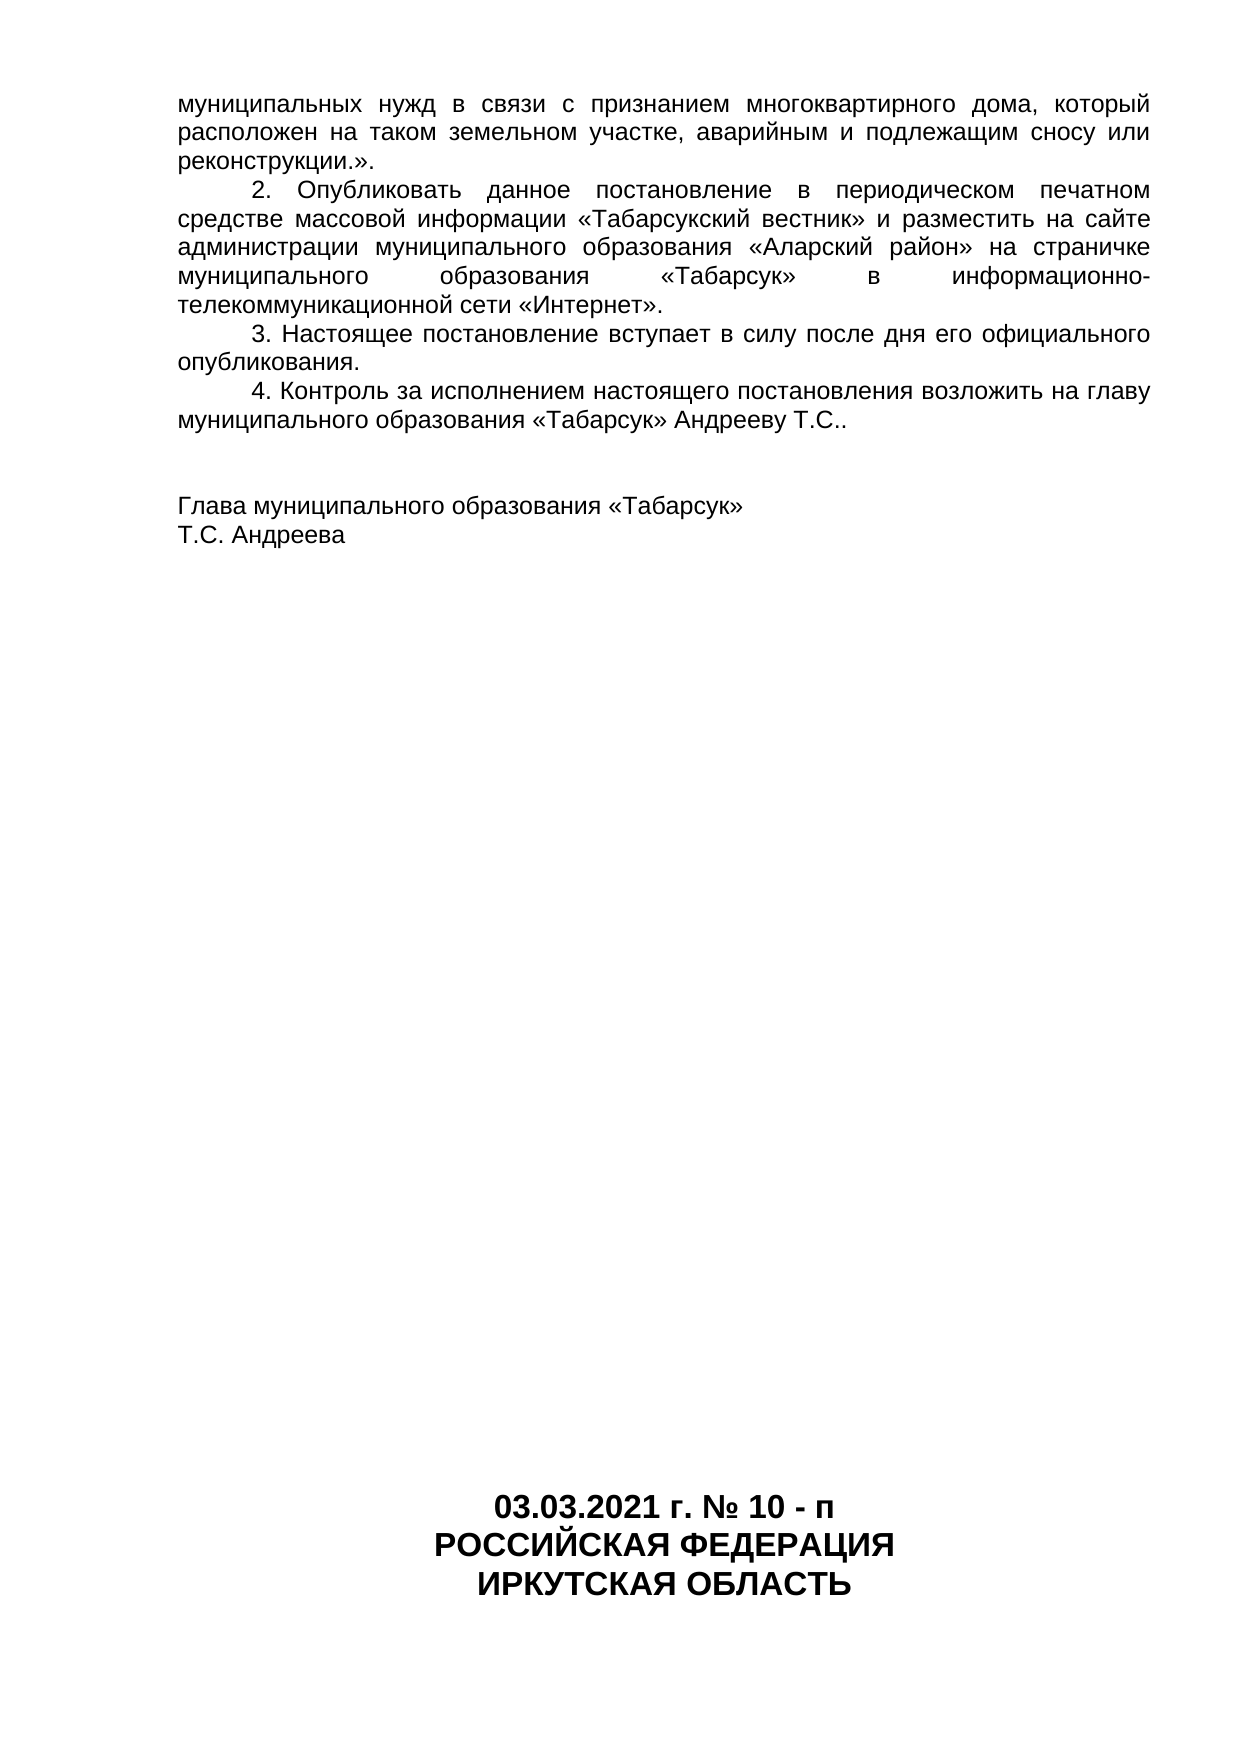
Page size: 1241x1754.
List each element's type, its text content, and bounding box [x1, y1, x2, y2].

text 3. Настоящее постановление вступает в силу после дня его официального опубликования. [177, 319, 1152, 376]
text 4. Контроль за исполнением настоящего постановления возложить на главу муниципального образования «Табарсук» Андрееву Т.С.. [177, 376, 1152, 434]
text Глава муниципального образования «Табарсук» [177, 491, 1152, 520]
text ИРКУТСКАЯ ОБЛАСТЬ [177, 1564, 1152, 1602]
text Т.С. Андреева [177, 520, 1152, 549]
text 03.03.2021 г. № 10 - п [177, 1487, 1152, 1526]
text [177, 89, 1152, 175]
text 2. Опубликовать данное постановление в периодическом печатном средстве массовой информации «Табарсукский вестник» и разместить на сайте администрации муниципального образования «Аларский район» на страничке муниципального образования «Табарсук» в информационно-телекоммуникационной сети «Интернет». [177, 175, 1152, 319]
text РОССИЙСКАЯ ФЕДЕРАЦИЯ [177, 1526, 1152, 1564]
